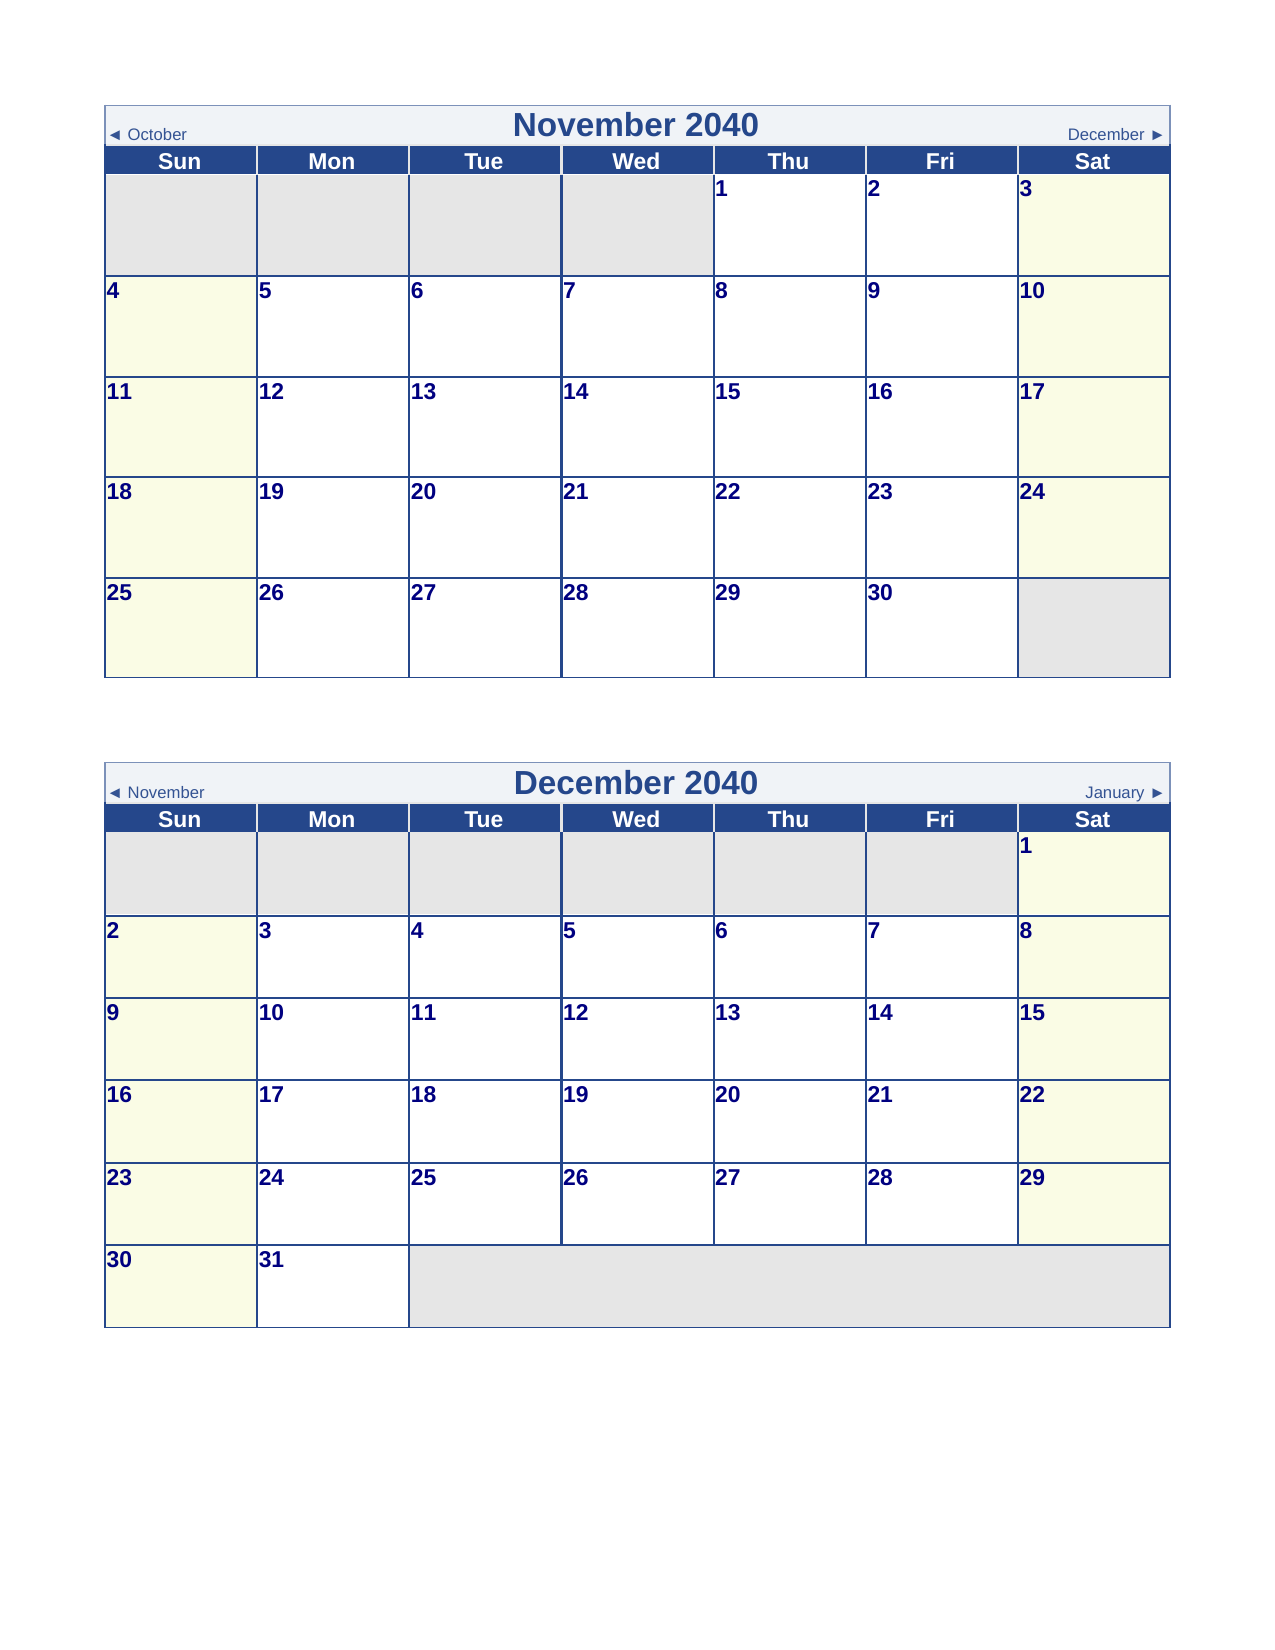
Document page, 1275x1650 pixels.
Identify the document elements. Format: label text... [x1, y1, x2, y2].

table_cell 24 [258, 1164, 408, 1244]
table_cell [867, 832, 1017, 914]
table_cell 14 [563, 378, 713, 476]
table_cell 31 [258, 1246, 408, 1327]
table_cell Mon [258, 146, 408, 174]
table_cell 10 [1019, 277, 1169, 376]
table_cell 1 [1019, 832, 1169, 914]
table_header December 2040 [257, 763, 1018, 802]
table_cell Sat [1019, 804, 1169, 832]
table_cell Wed [563, 146, 713, 174]
table_cell 22 [1019, 1081, 1169, 1162]
table_cell 20 [410, 478, 560, 577]
table_cell 6 [715, 917, 865, 997]
table_cell 22 [715, 478, 865, 577]
table_cell 28 [563, 579, 713, 677]
table_cell 12 [258, 378, 408, 476]
table_cell Thu [715, 146, 865, 174]
table_cell [715, 832, 865, 914]
table_cell 19 [258, 478, 408, 577]
table_cell 6 [410, 277, 560, 376]
table_cell 5 [563, 917, 713, 997]
table_cell 8 [1019, 917, 1169, 997]
table_cell 9 [867, 277, 1017, 376]
table_cell 18 [106, 478, 256, 577]
table_cell 16 [106, 1081, 256, 1162]
table_cell 10 [258, 999, 408, 1079]
table_cell Sat [1019, 146, 1169, 174]
table_cell [563, 175, 713, 275]
table_cell Sun [106, 146, 256, 174]
table_cell 29 [715, 579, 865, 677]
table_cell 4 [106, 277, 256, 376]
table_cell 23 [867, 478, 1017, 577]
table_cell 28 [867, 1164, 1017, 1244]
table_cell 17 [1019, 378, 1169, 476]
table_cell 2 [106, 917, 256, 997]
table_cell 4 [410, 917, 560, 997]
table_header December ► [1018, 106, 1169, 144]
table_cell [106, 175, 256, 275]
table_cell 19 [563, 1081, 713, 1162]
table_cell [410, 175, 560, 275]
table_cell Fri [867, 146, 1017, 174]
table_header ◄ October [106, 106, 257, 144]
table_cell 25 [410, 1164, 560, 1244]
table_cell 18 [410, 1081, 560, 1162]
table_header January ► [1018, 763, 1169, 802]
table_cell 7 [867, 917, 1017, 997]
table_cell 29 [1019, 1164, 1169, 1244]
table_cell 5 [258, 277, 408, 376]
table_cell 23 [106, 1164, 256, 1244]
table_cell 7 [563, 277, 713, 376]
table_cell Thu [715, 804, 865, 832]
table_cell 26 [563, 1164, 713, 1244]
table_cell 9 [106, 999, 256, 1079]
table_cell 12 [563, 999, 713, 1079]
table_cell 21 [563, 478, 713, 577]
table_cell Sun [106, 804, 256, 832]
table_cell 2 [867, 175, 1017, 275]
table_cell 30 [867, 579, 1017, 677]
table_cell 25 [106, 579, 256, 677]
table_cell 17 [258, 1081, 408, 1162]
table_cell 15 [715, 378, 865, 476]
table_cell 3 [1019, 175, 1169, 275]
table_cell 13 [715, 999, 865, 1079]
table_cell 13 [410, 378, 560, 476]
table_cell 21 [867, 1081, 1017, 1162]
table_cell 11 [410, 999, 560, 1079]
table_header ◄ November [106, 763, 257, 802]
table_cell 20 [715, 1081, 865, 1162]
table_cell 27 [410, 579, 560, 677]
table_cell 3 [258, 917, 408, 997]
table_cell [410, 1246, 1169, 1327]
table_cell [258, 175, 408, 275]
table_cell 11 [106, 378, 256, 476]
table_cell [106, 832, 256, 914]
table_cell Tue [410, 804, 560, 832]
table_cell 16 [867, 378, 1017, 476]
table_cell 15 [1019, 999, 1169, 1079]
table_cell 8 [715, 277, 865, 376]
table_cell 1 [715, 175, 865, 275]
table_cell [410, 832, 560, 914]
table_cell Fri [867, 804, 1017, 832]
table_cell [258, 832, 408, 914]
table_cell [1019, 579, 1169, 677]
table_cell 24 [1019, 478, 1169, 577]
table_cell 14 [867, 999, 1017, 1079]
table_cell Mon [258, 804, 408, 832]
table_cell Wed [563, 804, 713, 832]
table_header November 2040 [257, 106, 1018, 144]
table_cell [563, 832, 713, 914]
table_cell 27 [715, 1164, 865, 1244]
table_cell 26 [258, 579, 408, 677]
table_cell 30 [106, 1246, 256, 1327]
table_cell Tue [410, 146, 560, 174]
